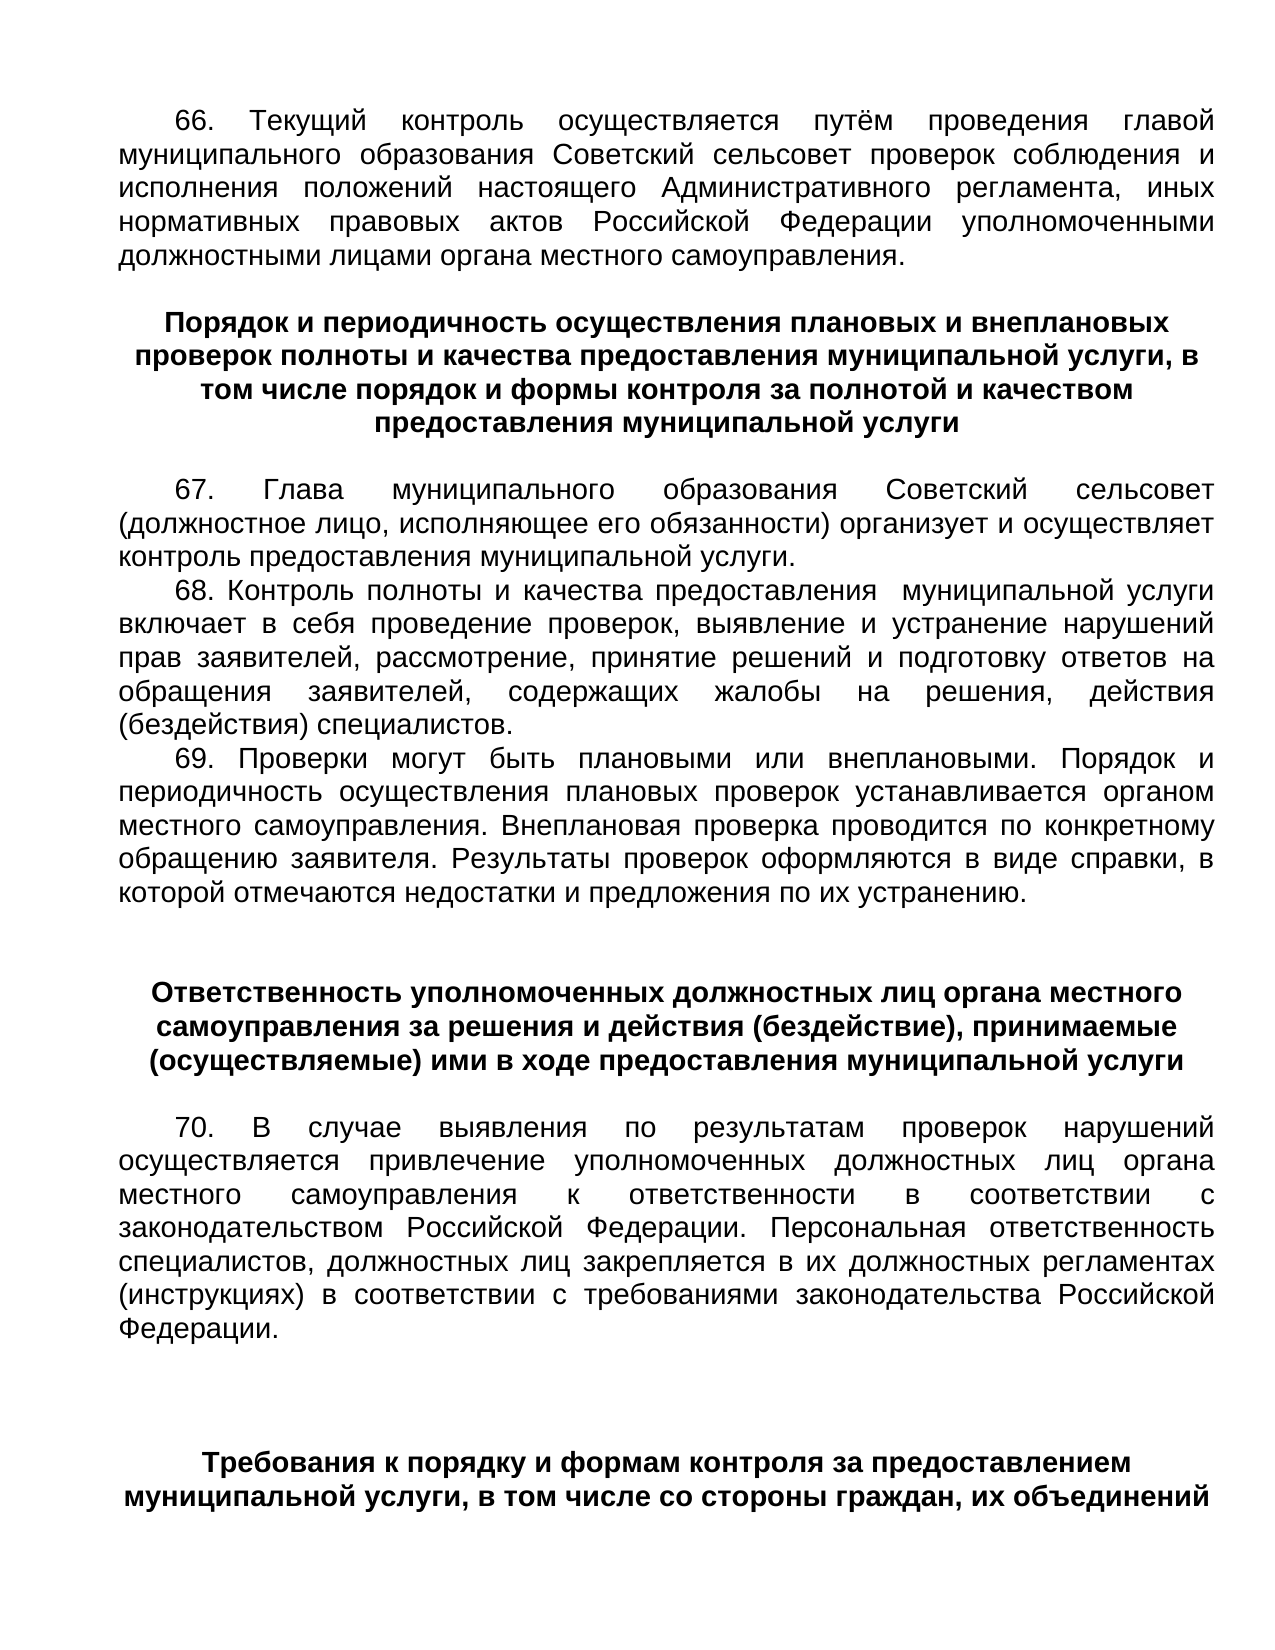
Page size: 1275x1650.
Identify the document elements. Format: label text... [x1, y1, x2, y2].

text (осуществляемые) ими в ходе предоставления муниципальной услуги [118, 1043, 1216, 1076]
text Ответственность уполномоченных должностных лиц органа местного самоуправления за решения и действия (бездействие), принимаемые [118, 976, 1216, 1043]
text 70. В случае выявления по результатам проверок нарушений осуществляется привлечение уполномоченных должностных лиц органа местного самоуправления к ответственности в соответствии с законодательством Российской Федерации. Персональная ответственность специалистов, должностных лиц закрепляется в их должностных регламентах (инструкциях) в соответствии с требованиями законодательства Российской Федерации. [118, 1110, 1216, 1344]
text Порядок и периодичность осуществления плановых и внеплановых проверок полноты и качества предоставления муниципальной услуги, в том числе порядок и формы контроля за полнотой и качеством предоставления муниципальной услуги [118, 305, 1216, 439]
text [118, 1445, 1216, 1512]
text 67. Глава муниципального образования Советский сельсовет (должностное лицо, исполняющее его обязанности) организует и осуществляет контроль предоставления муниципальной услуги. [118, 472, 1216, 573]
text 66. Текущий контроль осуществляется путём проведения главой муниципального образования Советский сельсовет проверок соблюдения и исполнения положений настоящего Административного регламента, иных нормативных правовых актов Российской Федерации уполномоченными должностными лицами органа местного самоуправления. [118, 103, 1216, 271]
text 68. Контроль полноты и качества предоставления муниципальной услуги включает в себя проведение проверок, выявление и устранение нарушений прав заявителей, рассмотрение, принятие решений и подготовку ответов на обращения заявителей, содержащих жалобы на решения, действия (бездействия) специалистов. [118, 573, 1216, 741]
text 69. Проверки могут быть плановыми или внеплановыми. Порядок и периодичность осуществления плановых проверок устанавливается органом местного самоуправления. Внеплановая проверка проводится по конкретному обращению заявителя. Результаты проверок оформляются в виде справки, в которой отмечаются недостатки и предложения по их устранению. [118, 741, 1216, 908]
